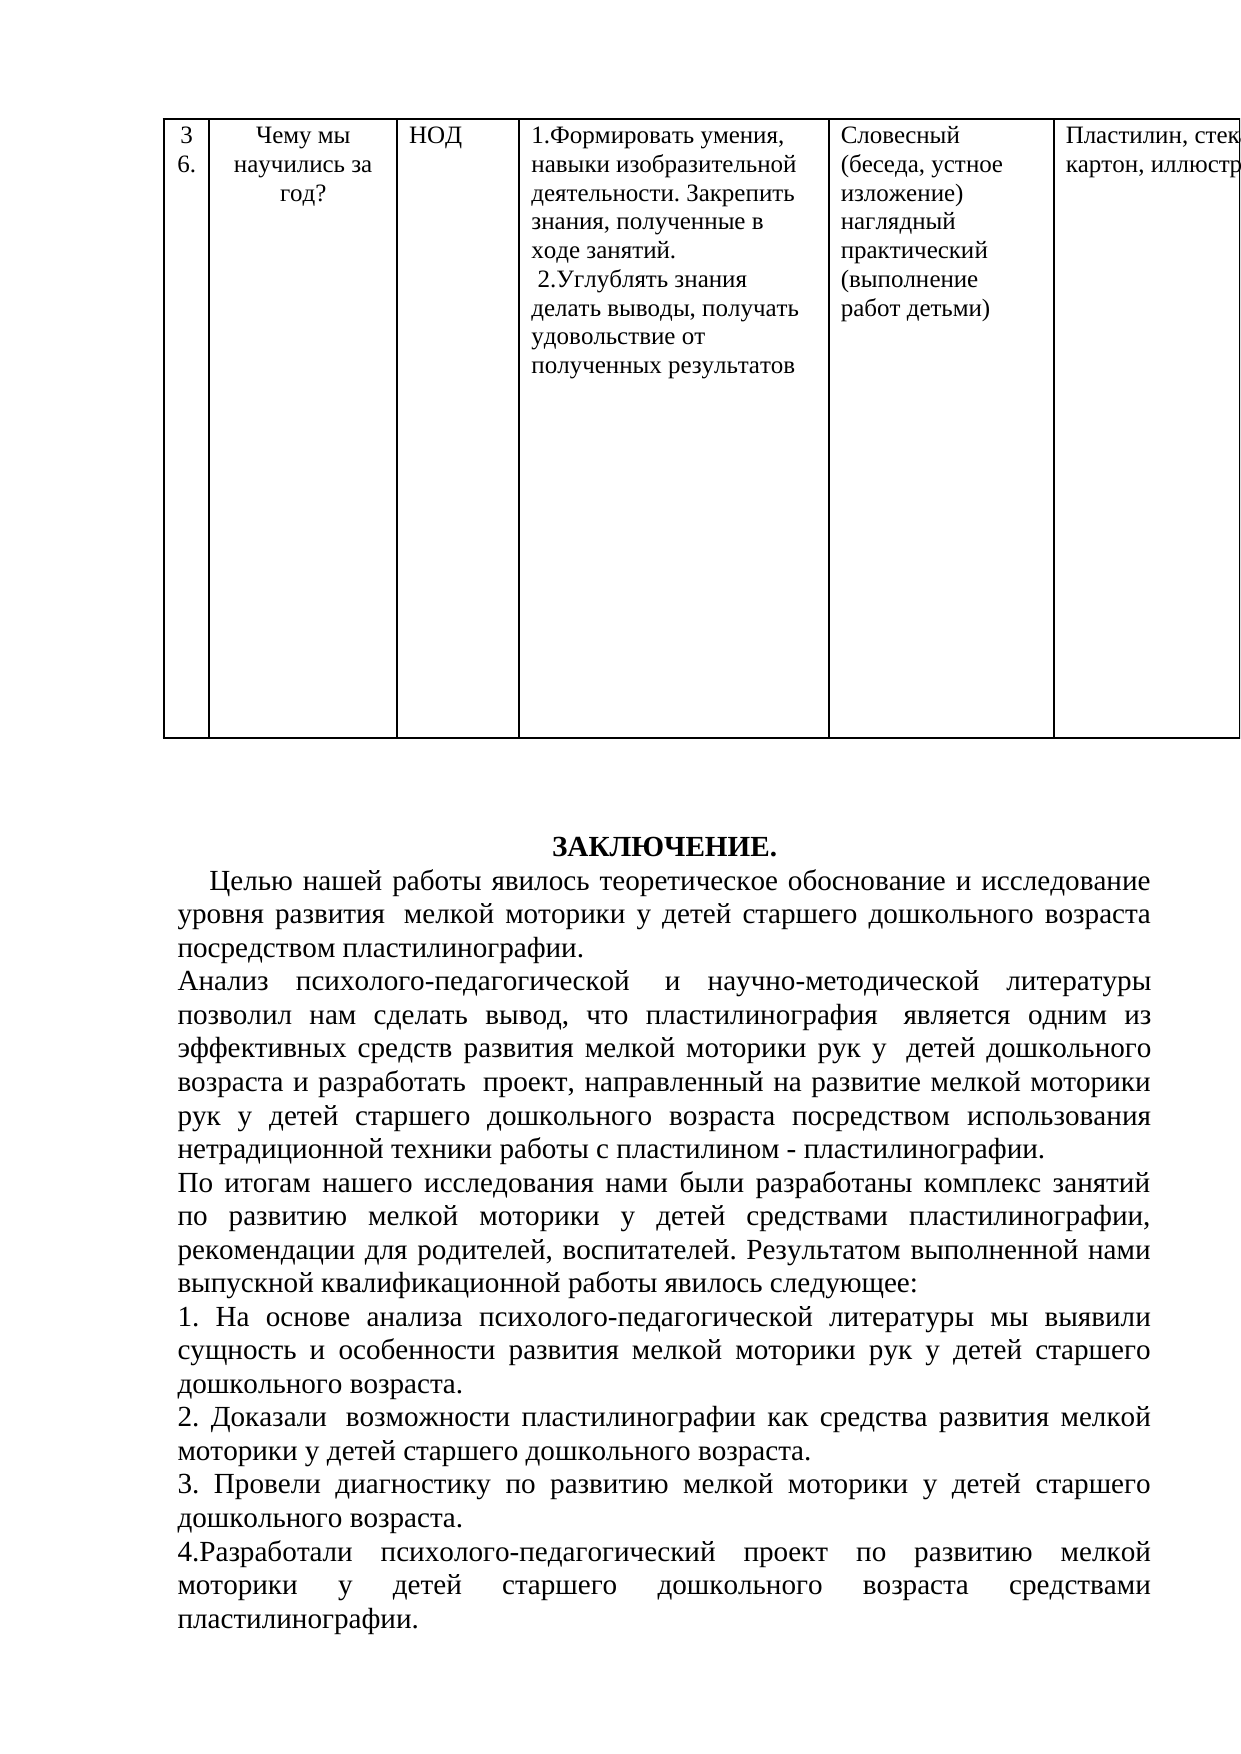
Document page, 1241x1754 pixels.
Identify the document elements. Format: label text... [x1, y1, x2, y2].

table_cell Чему мы научились за год? [210, 120, 396, 737]
table_cell 1.Формировать умения, навыки изобразительной деятельности. Закрепить знания, полученные в ходе занятий. 2.Углублять знания делать выводы, получать удовольствие от полученных результатов [520, 120, 828, 737]
text 2. Доказали возможности пластилинографии как средства развития мелкой моторики у детей старшего дошкольного возраста. [177, 1399, 1152, 1467]
text 4.Разработали психолого-педагогический проект по развитию мелкой моторики у детей старшего дошкольного возраста средствами пластилинографии. [177, 1534, 1152, 1634]
text По итогам нашего исследования нами были разработаны комплекс занятий по развитию мелкой моторики у детей средствами пластилинографии, рекомендации для родителей, воспитателей. Результатом выполненной нами выпускной квалификационной работы явилось следующее: [177, 1165, 1152, 1299]
text 3. Провели диагностику по развитию мелкой моторики у детей старшего дошкольного возраста. [177, 1467, 1152, 1534]
text Анализ психолого-педагогической и научно-методической литературы позволил нам сделать вывод, что пластилинография является одним из эффективных средств развития мелкой моторики рук у детей дошкольного возраста и разработать проект, направленный на развитие мелкой моторики рук у детей старшего дошкольного возраста посредством использования нетрадиционной техники работы с пластилином - пластилинографии. [177, 963, 1152, 1165]
table_cell 36. [165, 120, 208, 737]
text 1. На основе анализа психолого-педагогической литературы мы выявили сущность и особенности развития мелкой моторики рук у детей старшего дошкольного возраста. [177, 1299, 1152, 1399]
table_cell Пластилин, стека, картон, иллюстрации [1055, 120, 1239, 737]
text ЗАКЛЮЧЕНИЕ. [177, 829, 1152, 863]
table_cell Словесный (беседа, устное изложение) наглядный практический (выполнение работ детьми) [830, 120, 1053, 737]
text Целью нашей работы явилось теоретическое обоснование и исследование уровня развития мелкой моторики у детей старшего дошкольного возраста посредством пластилинографии. [177, 863, 1152, 963]
table_cell НОД [398, 120, 518, 737]
